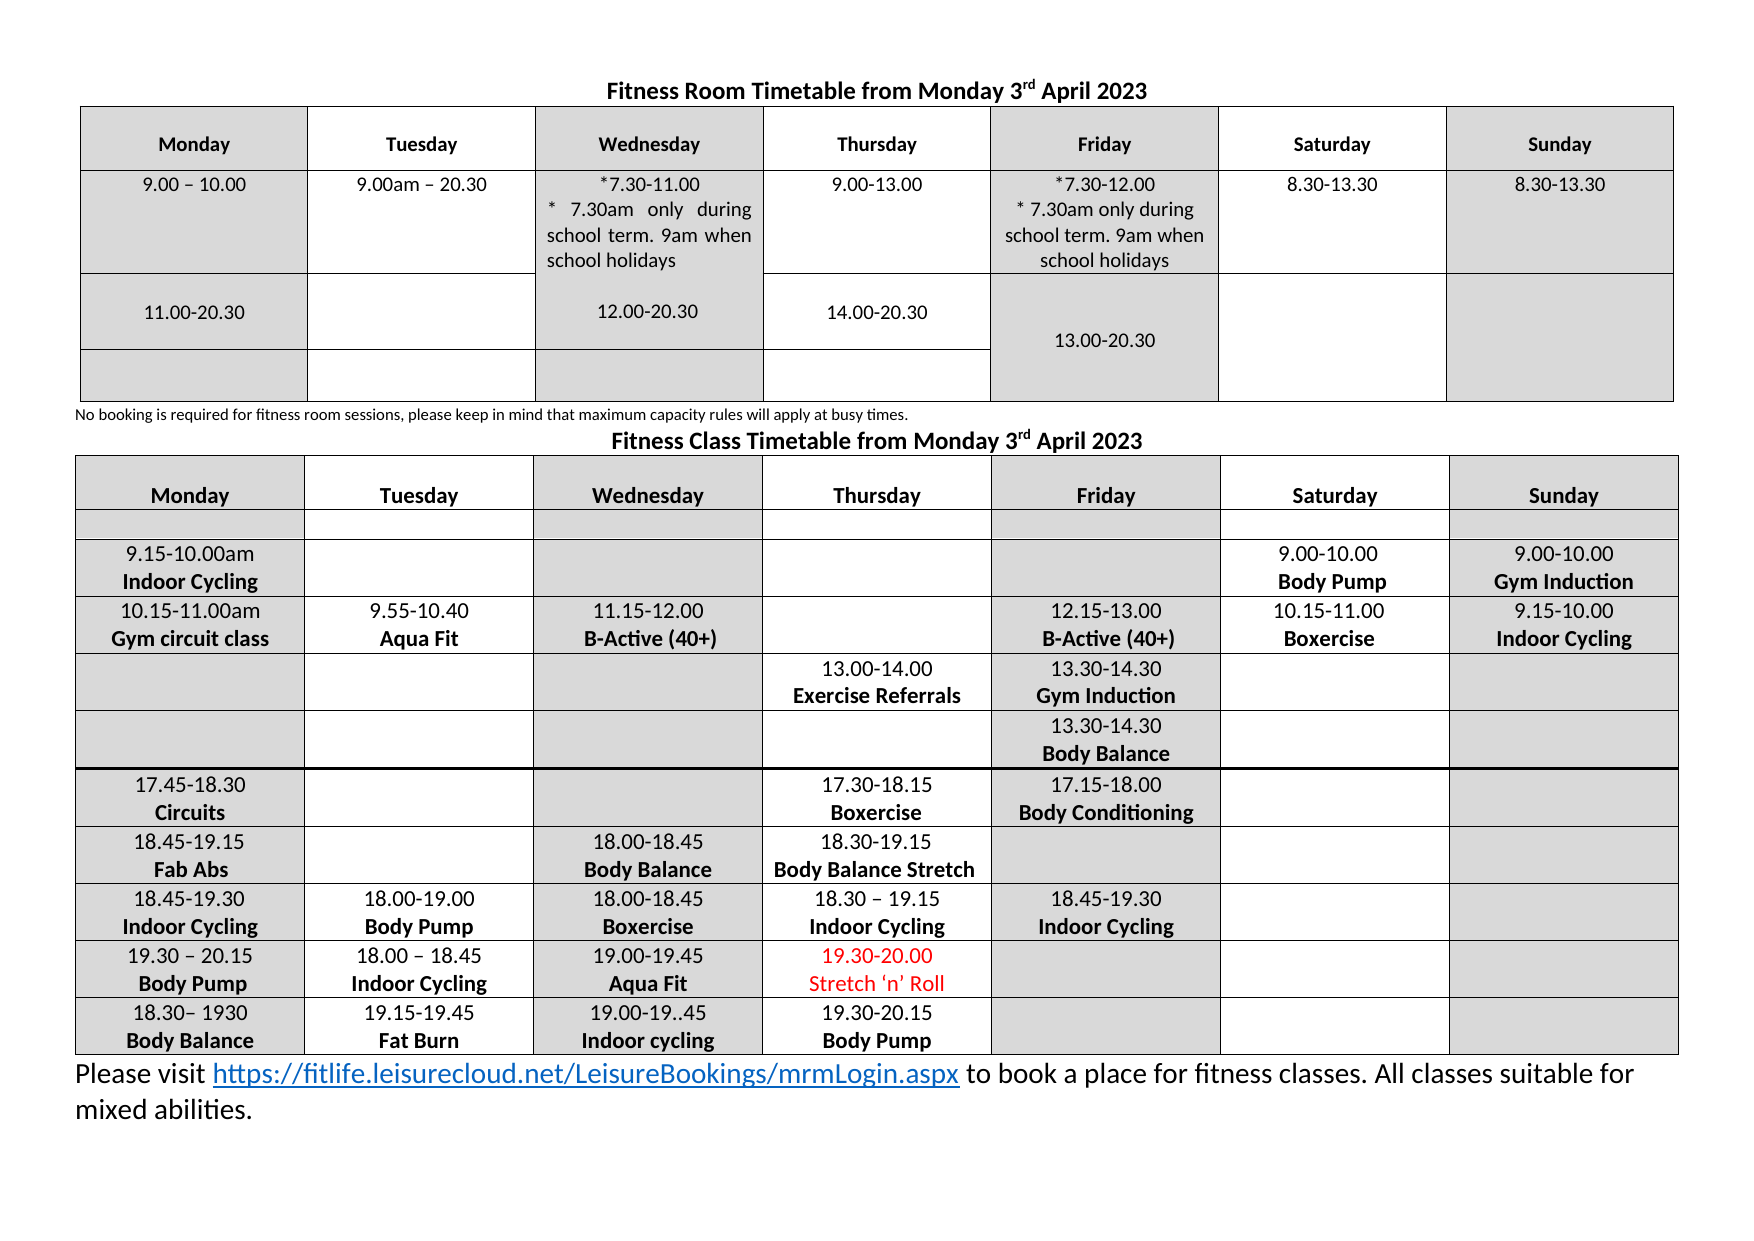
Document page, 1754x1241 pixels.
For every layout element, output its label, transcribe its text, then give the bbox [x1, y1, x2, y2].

table_header Monday [81, 107, 307, 170]
table_cell [992, 827, 1220, 883]
table_cell [1450, 827, 1678, 883]
table_cell 18.45-19.15 Fab Abs [76, 827, 304, 883]
table_header Friday [991, 107, 1218, 170]
table_cell [534, 510, 762, 538]
table_cell 19.30-20.15 Body Pump [763, 998, 991, 1054]
table_cell [1450, 711, 1678, 767]
table_cell [305, 540, 533, 596]
table_cell 17.15-18.00 Body Conditioning [992, 770, 1220, 826]
table_cell 19.00-19..45 Indoor cycling [534, 998, 762, 1054]
table_cell [1447, 274, 1673, 401]
table_cell [305, 654, 533, 710]
table_header Saturday [1221, 456, 1449, 509]
table_cell [1450, 510, 1678, 538]
table_cell 9.00 – 10.00 [81, 171, 307, 273]
table_cell 8.30-13.30 [1447, 171, 1673, 273]
table_cell [1221, 510, 1449, 538]
table_cell 11.00-20.30 [81, 274, 307, 349]
table_cell 17.45-18.30 Circuits [76, 770, 304, 826]
text No booking is required for fitness room sessions, please keep in mind that maximum capacity rules will apply at busy times. [75, 404, 1679, 425]
table_cell 9.00am – 20.30 [308, 171, 535, 273]
table_cell 13.30-14.30 Gym Induction [992, 654, 1220, 710]
table_cell [534, 770, 762, 826]
table_cell 9.55-10.40 Aqua Fit [305, 597, 533, 653]
table_cell [992, 510, 1220, 538]
table_cell 18.45-19.30 Indoor Cycling [992, 884, 1220, 940]
table_cell [1221, 770, 1449, 826]
table_cell 19.00-19.45 Aqua Fit [534, 941, 762, 997]
table_cell [305, 827, 533, 883]
table_cell [1219, 274, 1446, 401]
table_cell [76, 711, 304, 767]
table_cell 17.30-18.15 Boxercise [763, 770, 991, 826]
table_cell 13.00-14.00 Exercise Referrals [763, 654, 991, 710]
table_cell *7.30-12.00 * 7.30am only during school term. 9am when school holidays [991, 171, 1218, 273]
table_header Wednesday [536, 107, 763, 170]
table_cell 19.15-19.45 Fat Burn [305, 998, 533, 1054]
table_cell [992, 998, 1220, 1054]
table_cell 18.00-19.00 Body Pump [305, 884, 533, 940]
table_cell 19.30 – 20.15 Body Pump [76, 941, 304, 997]
table_cell [81, 350, 307, 401]
table_cell 9.00-10.00 Gym Induction [1450, 540, 1678, 596]
text Fitness Class Timetable from Monday 3rd April 2023 [75, 425, 1679, 455]
table_cell 18.30– 1930 Body Balance [76, 998, 304, 1054]
table_header Thursday [763, 456, 991, 509]
table_cell [763, 597, 991, 653]
table_cell [1221, 884, 1449, 940]
table_cell 9.00-10.00 Body Pump [1221, 540, 1449, 596]
table_cell [1450, 770, 1678, 826]
table_cell [1450, 884, 1678, 940]
table_cell [308, 274, 535, 349]
text Fitness Room Timetable from Monday 3rd April 2023 [75, 75, 1679, 106]
table_cell 9.15-10.00 Indoor Cycling [1450, 597, 1678, 653]
table_header Friday [992, 456, 1220, 509]
table_cell [534, 654, 762, 710]
table_cell 18.45-19.30 Indoor Cycling [76, 884, 304, 940]
table_cell [1221, 711, 1449, 767]
table_cell [992, 540, 1220, 596]
table_header Monday [76, 456, 304, 509]
table_cell *7.30-11.00 * 7.30am only during school term. 9am when school holidays 12.00-20.30 [536, 171, 763, 349]
table_cell 19.30-20.00 Stretch ‘n’ Roll [763, 941, 991, 997]
table_header Tuesday [305, 456, 533, 509]
table_cell 10.15-11.00am Gym circuit class [76, 597, 304, 653]
table_cell [305, 510, 533, 538]
table_cell [1221, 654, 1449, 710]
table_cell 10.15-11.00 Boxercise [1221, 597, 1449, 653]
table_cell 9.15-10.00am Indoor Cycling [76, 540, 304, 596]
table_cell 14.00-20.30 [764, 274, 990, 349]
table_cell [536, 350, 763, 401]
table_cell [1450, 941, 1678, 997]
table_header Thursday [764, 107, 990, 170]
table_cell [1221, 827, 1449, 883]
table_cell [763, 540, 991, 596]
table_cell 9.00-13.00 [764, 171, 990, 273]
table_cell 12.15-13.00 B-Active (40+) [992, 597, 1220, 653]
table_cell [1221, 941, 1449, 997]
text Please visit https://fitlife.leisurecloud.net/LeisureBookings/mrmLogin.aspx to book a place for fitness classes. All classes suitable for mixed abilities. [75, 1055, 1679, 1127]
table_cell [305, 770, 533, 826]
table_cell [763, 711, 991, 767]
table_cell 13.30-14.30 Body Balance [992, 711, 1220, 767]
table_cell [992, 941, 1220, 997]
table_cell [1450, 654, 1678, 710]
table_cell 18.30-19.15 Body Balance Stretch [763, 827, 991, 883]
table_cell [534, 711, 762, 767]
table_cell [764, 350, 990, 401]
table_cell [763, 510, 991, 538]
table_cell [1450, 998, 1678, 1054]
table_cell [1221, 998, 1449, 1054]
table_cell [308, 350, 535, 401]
table_cell 18.00-18.45 Body Balance [534, 827, 762, 883]
table_cell [534, 540, 762, 596]
table_cell 18.00 – 18.45 Indoor Cycling [305, 941, 533, 997]
table_cell [76, 510, 304, 538]
table_header Sunday [1447, 107, 1673, 170]
table_cell 13.00-20.30 [991, 274, 1218, 401]
table_cell [305, 711, 533, 767]
table_cell 11.15-12.00 B-Active (40+) [534, 597, 762, 653]
table_header Tuesday [308, 107, 535, 170]
table_cell 18.00-18.45 Boxercise [534, 884, 762, 940]
table_cell 18.30 – 19.15 Indoor Cycling [763, 884, 991, 940]
table_header Sunday [1450, 456, 1678, 509]
table_header Saturday [1219, 107, 1446, 170]
table_cell 8.30-13.30 [1219, 171, 1446, 273]
table_cell [76, 654, 304, 710]
table_header Wednesday [534, 456, 762, 509]
